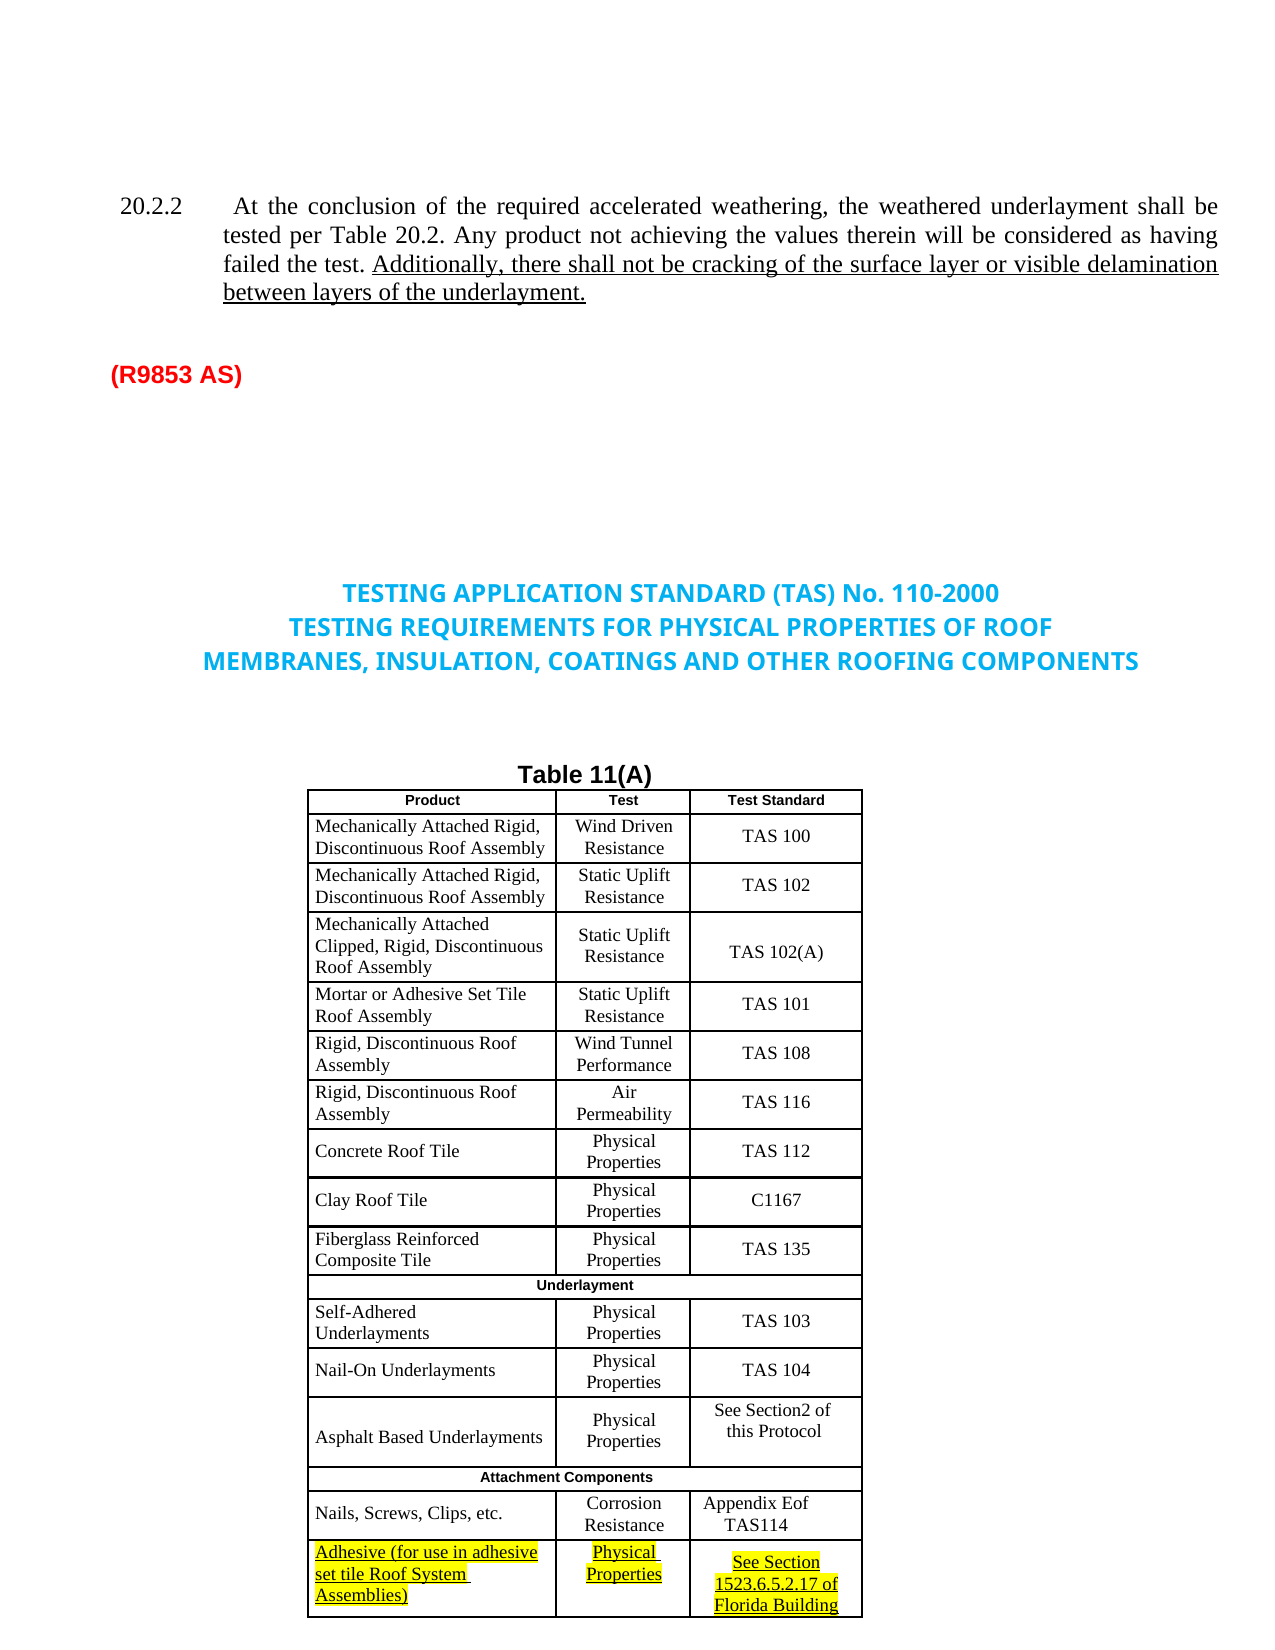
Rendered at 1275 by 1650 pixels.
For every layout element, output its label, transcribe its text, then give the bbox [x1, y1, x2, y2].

text (R9853 AS) [110, 360, 1231, 389]
text TESTING APPLICATION STANDARD (TAS) No. 110-2000 [110, 576, 1231, 609]
text 20.2.2 At the conclusion of the required accelerated weathering, the weathered underlayment shall be tested per Table 20.2. Any product not achieving the values therein will be considered as having failed the test. Additionally, there shall not be cracking of the surface layer or visible delamination between layers of the underlayment. [120, 191, 1219, 306]
text TESTING REQUIREMENTS FOR PHYSICAL PROPERTIES OF ROOF [110, 609, 1231, 644]
text MEMBRANES, INSULATION, COATINGS AND OTHER ROOFING COMPONENTS [110, 644, 1231, 678]
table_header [108, 758, 1061, 1620]
